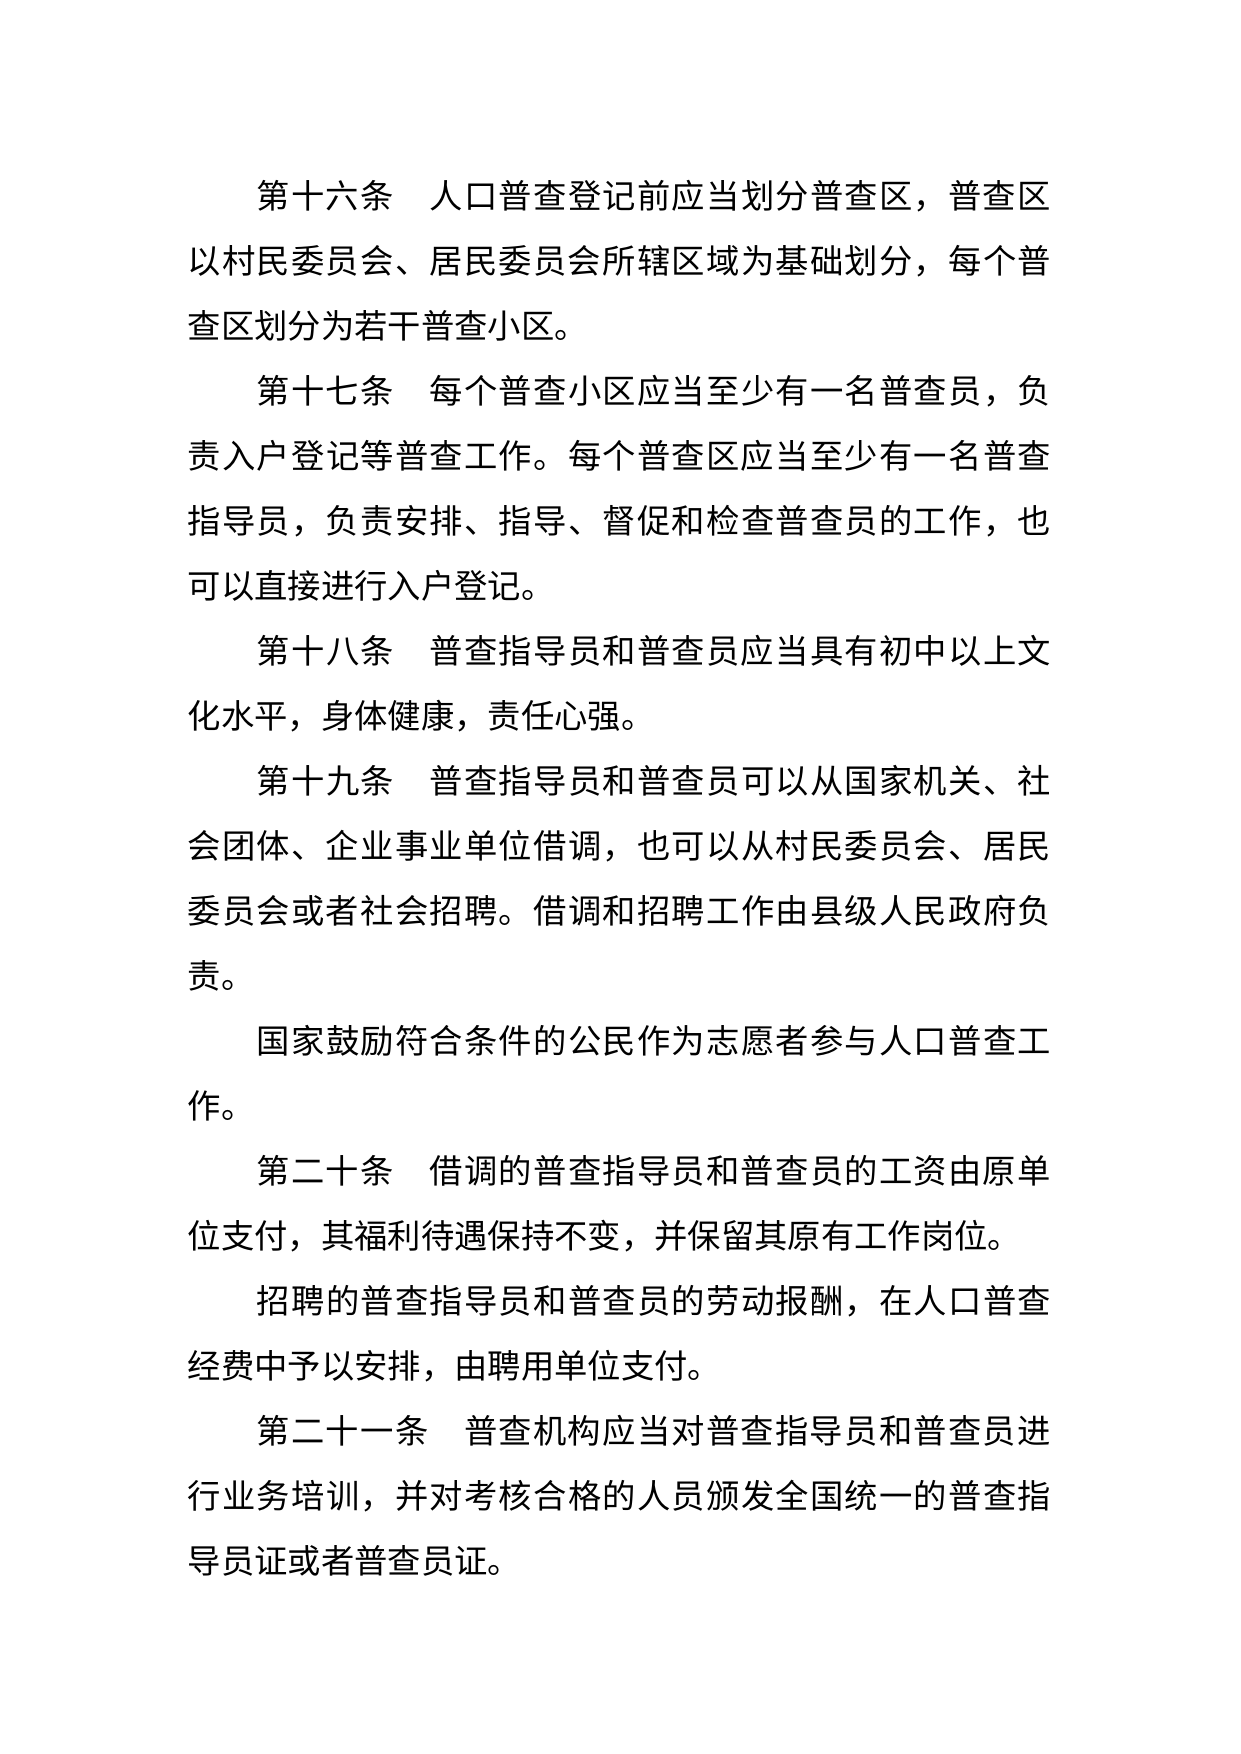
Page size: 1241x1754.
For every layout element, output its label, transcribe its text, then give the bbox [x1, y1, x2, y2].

text 第二十条 借调的普查指导员和普查员的工资由原单位支付，其福利待遇保持不变，并保留其原有工作岗位。 [187, 1137, 1053, 1267]
text 国家鼓励符合条件的公民作为志愿者参与人口普查工作。 [187, 1007, 1053, 1137]
text 第十八条 普查指导员和普查员应当具有初中以上文化水平，身体健康，责任心强。 [187, 617, 1053, 747]
text 第十六条 人口普查登记前应当划分普查区，普查区以村民委员会、居民委员会所辖区域为基础划分，每个普查区划分为若干普查小区。 [187, 162, 1053, 357]
text 招聘的普查指导员和普查员的劳动报酬，在人口普查经费中予以安排，由聘用单位支付。 [187, 1267, 1053, 1397]
text 第十七条 每个普查小区应当至少有一名普查员，负责入户登记等普查工作。每个普查区应当至少有一名普查指导员，负责安排、指导、督促和检查普查员的工作，也可以直接进行入户登记。 [187, 357, 1053, 617]
text 第十九条 普查指导员和普查员可以从国家机关、社会团体、企业事业单位借调，也可以从村民委员会、居民委员会或者社会招聘。借调和招聘工作由县级人民政府负责。 [187, 747, 1053, 1007]
text 第二十一条 普查机构应当对普查指导员和普查员进行业务培训，并对考核合格的人员颁发全国统一的普查指导员证或者普查员证。 [187, 1397, 1053, 1592]
